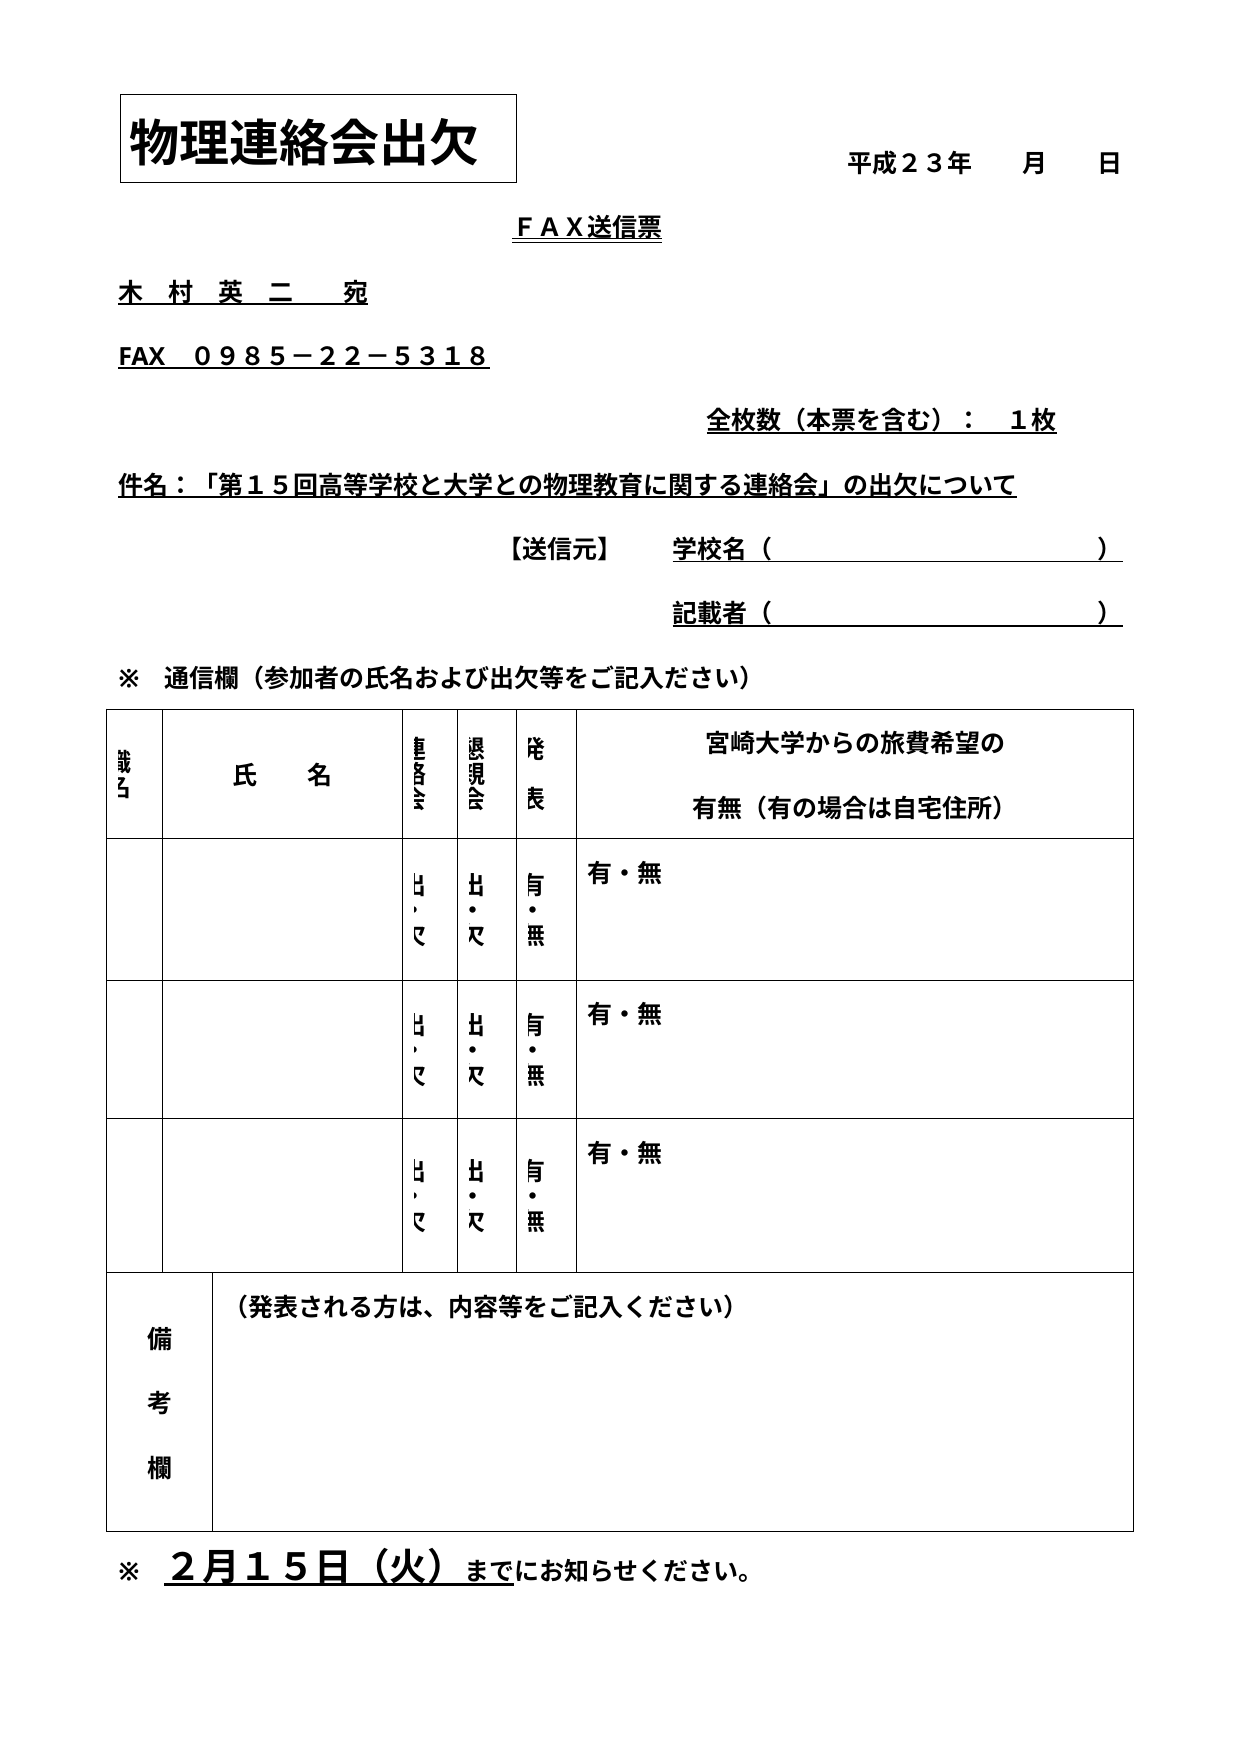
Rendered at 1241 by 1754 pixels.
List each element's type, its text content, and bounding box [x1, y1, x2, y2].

table_cell 出・欠 [403, 1119, 457, 1272]
table_cell 出・欠 [403, 839, 457, 979]
table_header 発 表 [517, 710, 576, 838]
table_cell [107, 1119, 162, 1272]
text ※ ２月１５日（火）までにお知らせください。 [118, 1532, 1122, 1596]
table_cell [163, 1119, 402, 1272]
text 木 村 英 二 宛 [118, 258, 1056, 322]
table_cell [107, 839, 162, 979]
table_cell 出・欠 [403, 981, 457, 1118]
table_header 氏 名 [163, 710, 402, 838]
table_cell [163, 981, 402, 1118]
text ※ 通信欄（参加者の氏名および出欠等をご記入ださい） [118, 644, 1122, 708]
text 全枚数（本票を含む）： １枚 [118, 387, 1056, 451]
table_cell 有・無 [517, 981, 576, 1118]
table_cell [163, 839, 402, 979]
table_header 連絡会 [403, 710, 457, 838]
table_cell 有・無 [517, 839, 576, 979]
table_cell 備 考 欄 [107, 1273, 212, 1531]
table_cell 有・無 [517, 1119, 576, 1272]
table_cell 出・欠 [458, 839, 516, 979]
table_header 懇親会 [458, 710, 516, 838]
text 件名：「第１５回高等学校と大学との物理教育に関する連絡会」の出欠について [118, 451, 1122, 515]
text FAX ０９８５－２２－５３１８ [118, 322, 1056, 387]
text 【送信元】 学校名（ ） [118, 515, 1122, 580]
table_header 職名 [107, 710, 162, 838]
table_cell （発表される方は、内容等をご記入ください） [213, 1273, 1133, 1531]
table_cell 出・欠 [458, 981, 516, 1118]
table_cell 有・無 [577, 839, 1133, 979]
text 平成２３年 月 日 [118, 129, 1122, 193]
table_cell 有・無 [577, 1119, 1133, 1272]
table_header 宮崎大学からの旅費希望の 有無（有の場合は自宅住所） [577, 710, 1133, 838]
table_cell 出・欠 [458, 1119, 516, 1272]
text ＦＡＸ送信票 [118, 193, 1056, 258]
table_cell 有・無 [577, 981, 1133, 1118]
text 記載者（ ） [118, 580, 1122, 644]
table_cell [107, 981, 162, 1118]
